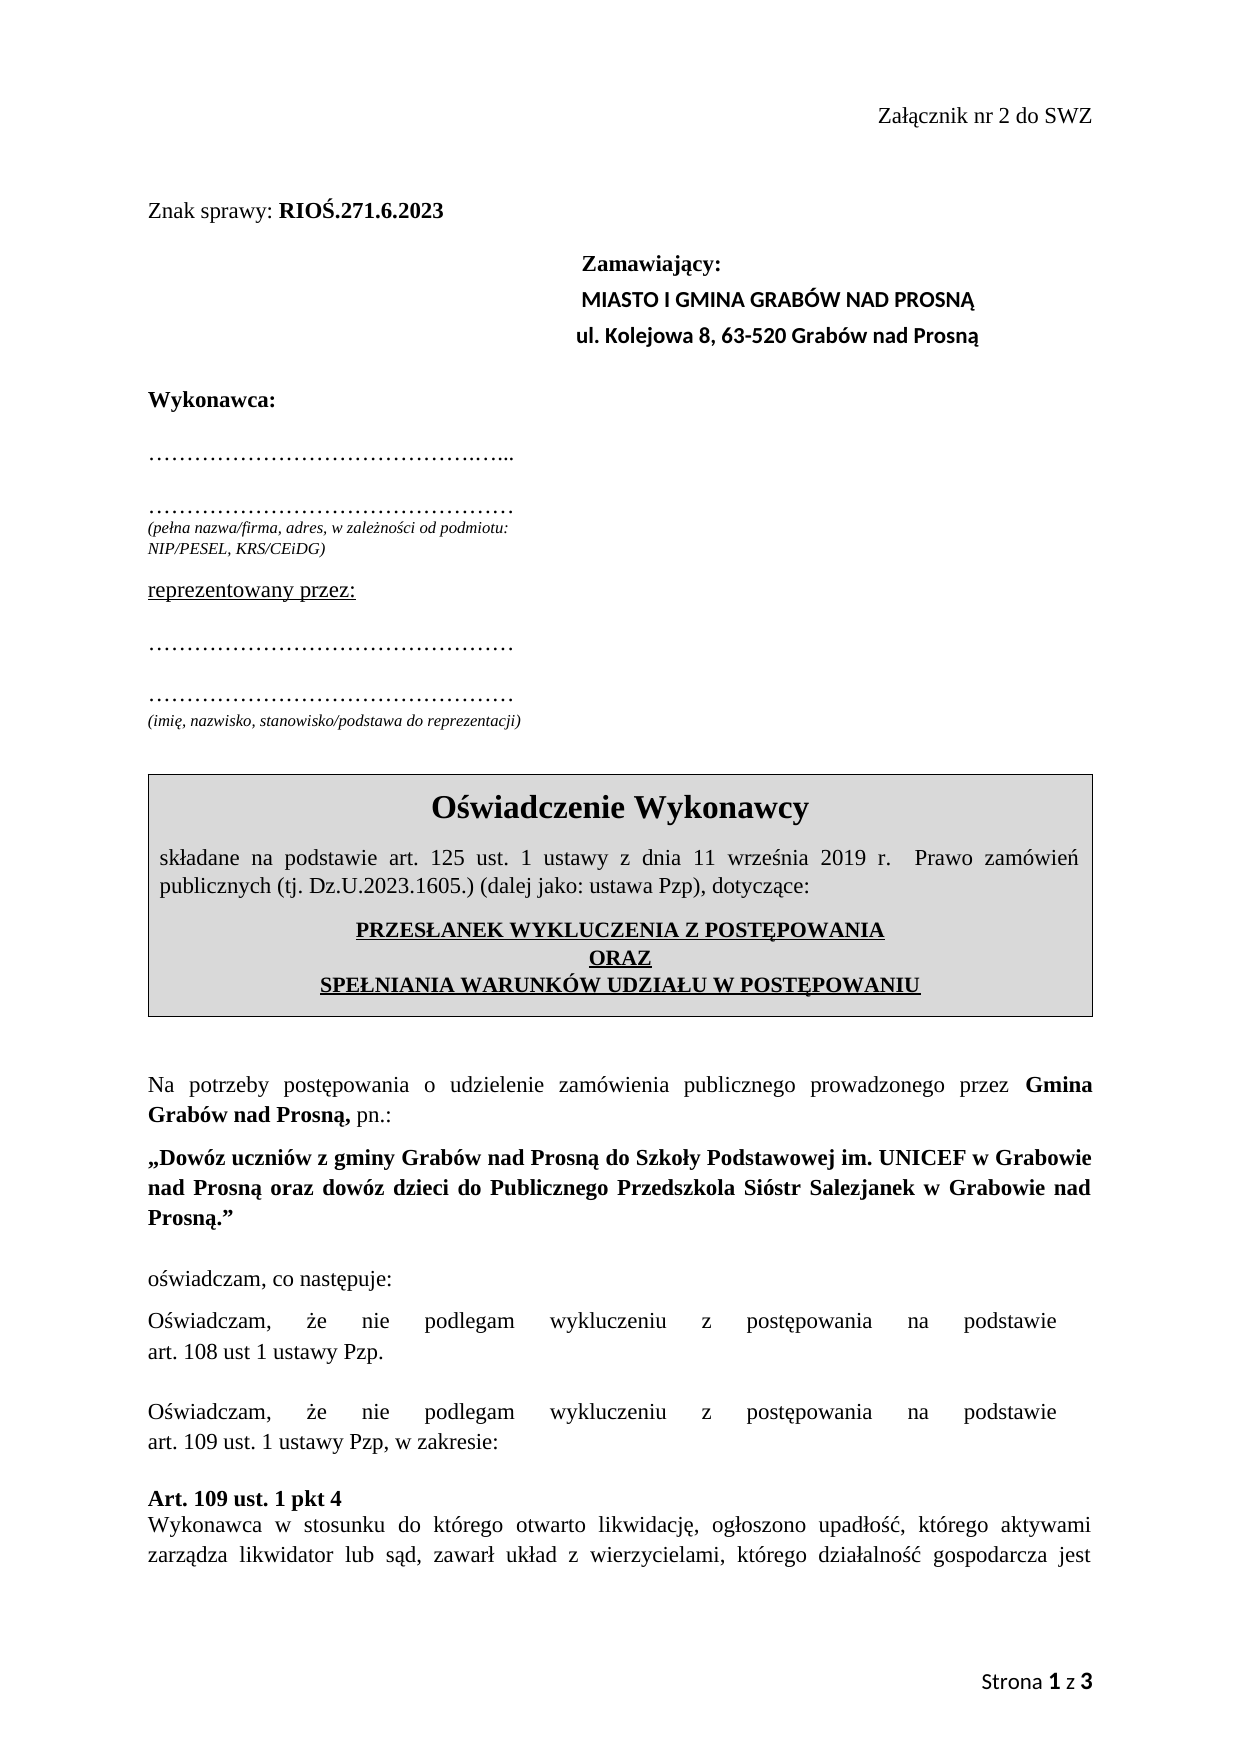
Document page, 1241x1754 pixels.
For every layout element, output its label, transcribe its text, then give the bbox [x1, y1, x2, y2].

text Oświadczam, że nie podlegam wykluczeniu z postępowania na podstawie art. 108 ust 1 ustawy Pzp. [148, 1307, 1093, 1364]
text ………………………………………… [148, 680, 517, 706]
text ul. Kolejowa 8, 63-520 Grabów nad Prosną [576, 321, 1093, 349]
text (pełna nazwa/firma, adres, w zależności od podmiotu: NIP/PESEL, KRS/CEiDG) [148, 518, 517, 558]
text „Dowóz uczniów z gminy Grabów nad Prosną do Szkoły Podstawowej im. UNICEF w Grabowie nad Prosną oraz dowóz dzieci do Publicznego Przedszkola Sióstr Salezjanek w Grabowie nad Prosną.” [148, 1144, 1093, 1231]
text Art. 109 ust. 1 pkt 4 [148, 1485, 1093, 1511]
text (imię, nazwisko, stanowisko/podstawa do reprezentacji) [148, 711, 532, 730]
subtitle Załącznik nr 2 do SWZ [207, 102, 1093, 128]
text Oświadczam, że nie podlegam wykluczeniu z postępowania na podstawie art. 109 ust. 1 ustawy Pzp, w zakresie: [148, 1398, 1093, 1455]
text …………………………………….…... [148, 439, 517, 465]
text Zamawiający: [576, 250, 1093, 276]
text Wykonawca: [148, 386, 1093, 413]
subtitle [148, 1511, 1093, 1568]
text Znak sprawy: RIOŚ.271.6.2023 [148, 197, 1093, 224]
text Na potrzeby postępowania o udzielenie zamówienia publicznego prowadzonego przez Gmina Grabów nad Prosną, pn.: [148, 1071, 1093, 1128]
text MIASTO I GMINA GRABÓW NAD PROSNĄ [576, 285, 1093, 313]
text ………………………………………… [148, 492, 517, 518]
text ………………………………………… [148, 629, 517, 655]
text reprezentowany przez: [148, 576, 1093, 602]
table_header Oświadczenie Wykonawcy składane na podstawie art. 125 ust. 1 ustawy z dnia 11 września 2019 r. Prawo zamówień publicznych (tj. Dz.U.2023.1605.) (dalej jako: ustawa Pzp), dotyczące: PRZESŁANEK WYKLUCZENIA Z POSTĘPOWANIA ORAZ SPEŁNIANIA WARUNKÓW UDZIAŁU W POSTĘPOWANIU [149, 775, 1092, 1016]
text oświadczam, co następuje: [148, 1265, 1093, 1291]
